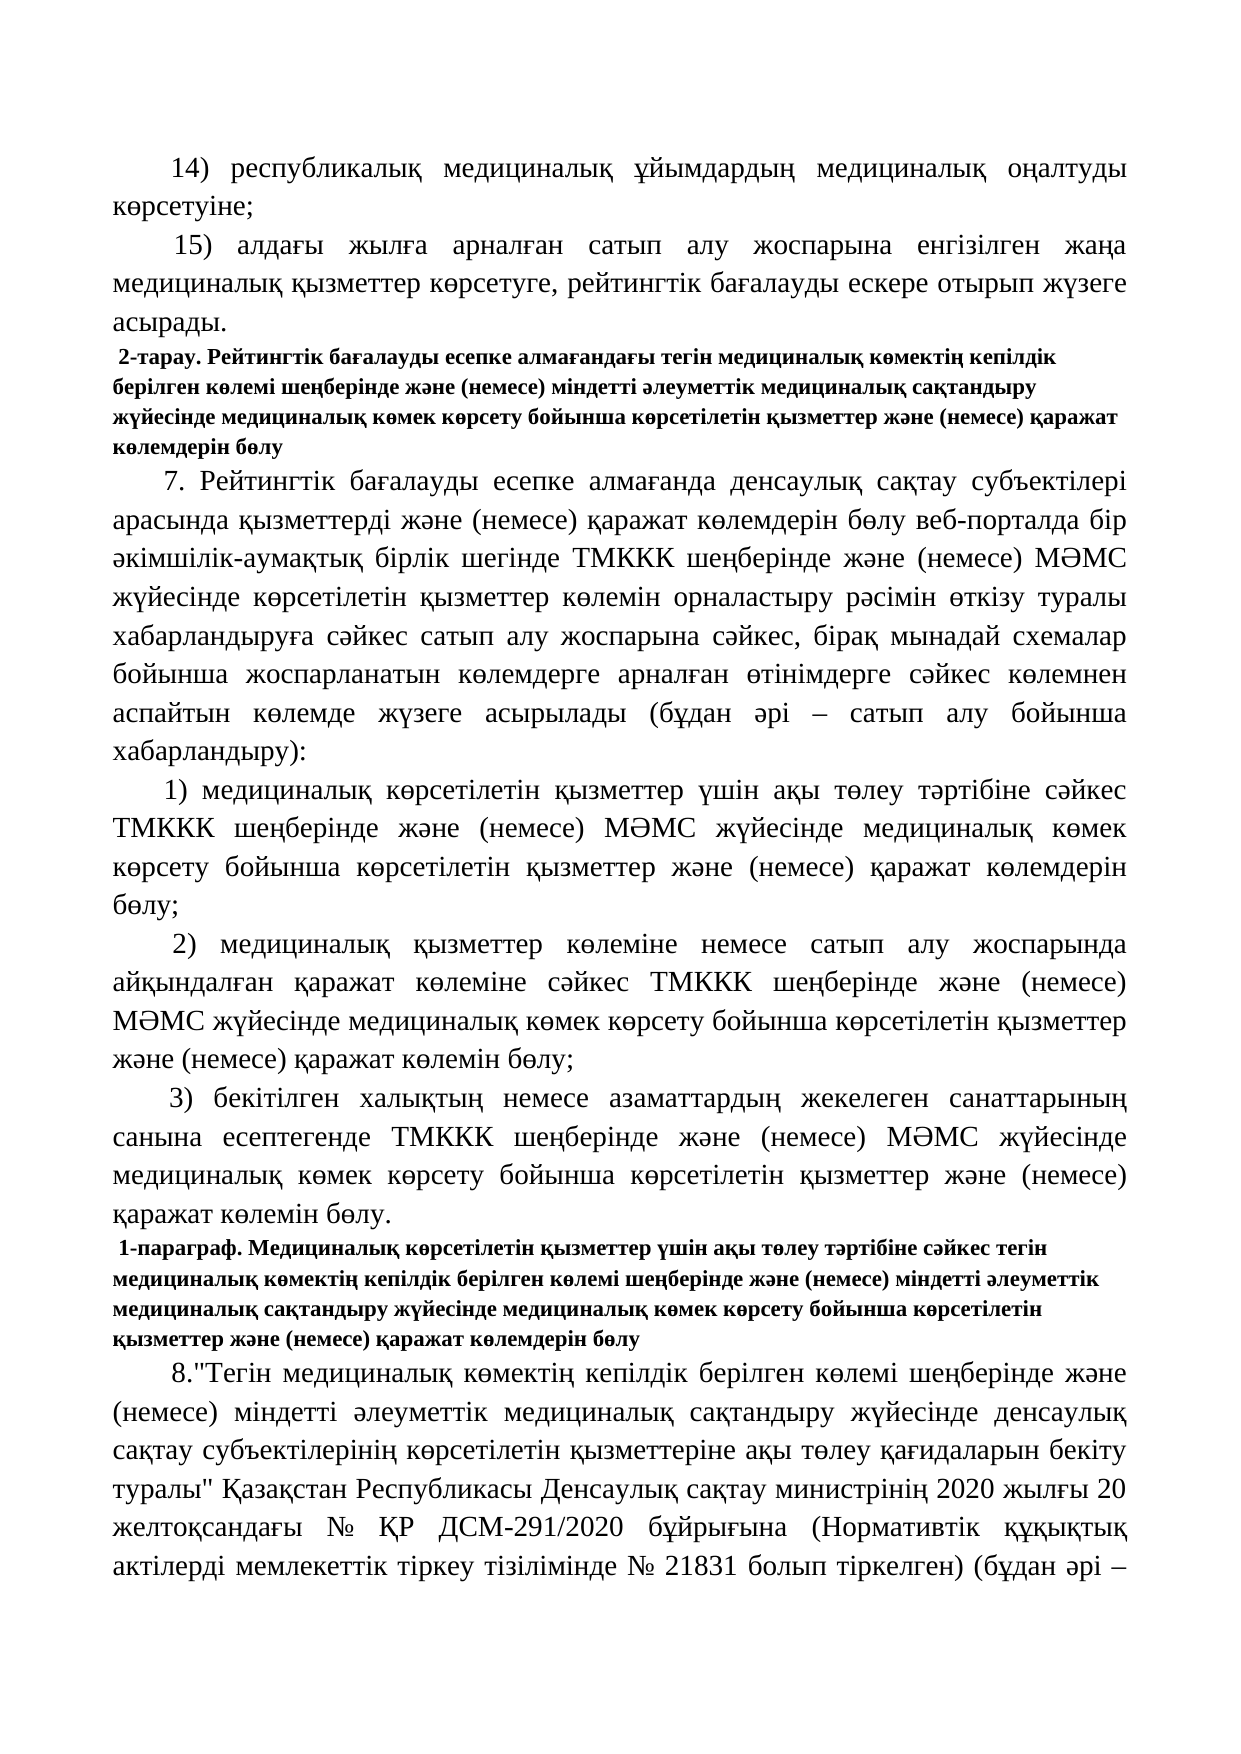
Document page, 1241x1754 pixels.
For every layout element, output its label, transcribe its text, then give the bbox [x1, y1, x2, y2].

text 15) алдағы жылға арналған сатып алу жоспарына енгізілген жаңа медициналық қызметтер көрсетуге, рейтингтік бағалауды ескере отырып жүзеге асырады. [112, 227, 1128, 338]
text 3) бекітілген халықтың немесе азаматтардың жекелеген санаттарының санына есептегенде ТМККК шеңберінде және (немесе) МӘМС жүйесінде медициналық көмек көрсету бойынша көрсетілетін қызметтер және (немесе) қаражат көлемін бөлу. [112, 1080, 1128, 1229]
text 2-тарау. Рейтингтік бағалауды есепке алмағандағы тегін медициналық көмектің кепілдік берілген көлемі шеңберінде және (немесе) міндетті әлеуметтік медициналық сақтандыру жүйесінде медициналық көмек көрсету бойынша көрсетілетін қызметтер және (немесе) қаражат көлемдерін бөлу [112, 343, 1128, 460]
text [112, 1355, 1128, 1581]
text 1) медициналық көрсетілетін қызметтер үшін ақы төлеу тәртібіне сәйкес ТМККК шеңберінде және (немесе) МӘМС жүйесінде медициналық көмек көрсету бойынша көрсетілетін қызметтер және (немесе) қаражат көлемдерін бөлу; [112, 772, 1128, 921]
text 14) республикалық медициналық ұйымдардың медициналық оңалтуды көрсетуіне; [112, 150, 1128, 222]
text 1-параграф. Медициналық көрсетілетін қызметтер үшін ақы төлеу тәртібіне сәйкес тегін медициналық көмектің кепілдік берілген көлемі шеңберінде және (немесе) міндетті әлеуметтік медициналық сақтандыру жүйесінде медициналық көмек көрсету бойынша көрсетілетін қызметтер және (немесе) қаражат көлемдерін бөлу [112, 1234, 1128, 1351]
text 7. Рейтингтік бағалауды есепке алмағанда денсаулық сақтау субъектілері арасында қызметтерді және (немесе) қаражат көлемдерін бөлу веб-порталда бір әкімшілік-аумақтық бірлік шегінде ТМККК шеңберінде және (немесе) МӘМС жүйесінде көрсетілетін қызметтер көлемін орналастыру рәсімін өткізу туралы хабарландыруға сәйкес сатып алу жоспарына сәйкес, бірақ мынадай схемалар бойынша жоспарланатын көлемдерге арналған өтінімдерге сәйкес көлемнен аспайтын көлемде жүзеге асырылады (бұдан әрі – сатып алу бойынша хабарландыру): [112, 463, 1128, 767]
text 2) медициналық қызметтер көлеміне немесе сатып алу жоспарында айқындалған қаражат көлеміне сәйкес ТМККК шеңберінде және (немесе) МӘМС жүйесінде медициналық көмек көрсету бойынша көрсетілетін қызметтер және (немесе) қаражат көлемін бөлу; [112, 926, 1128, 1075]
